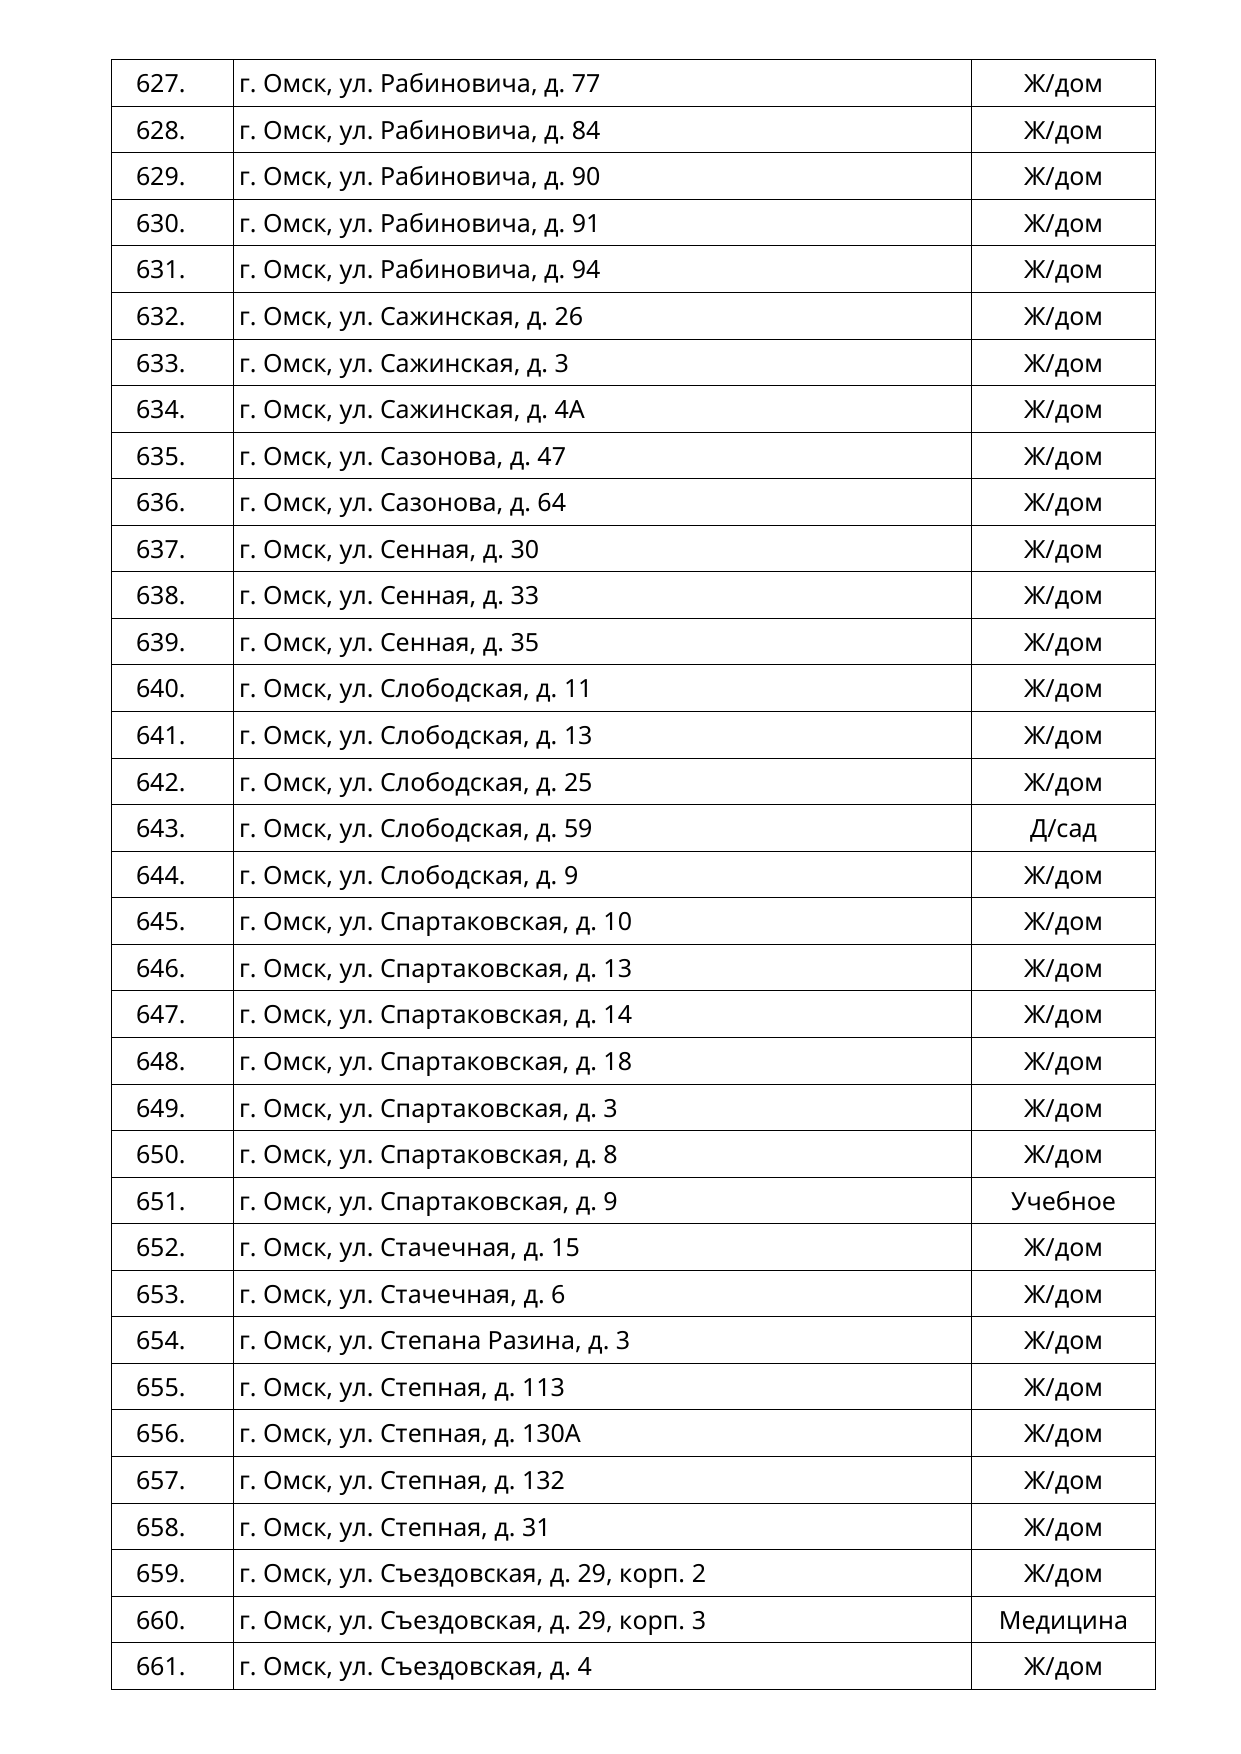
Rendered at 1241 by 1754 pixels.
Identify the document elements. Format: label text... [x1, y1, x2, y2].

table_cell Д/сад [972, 805, 1155, 851]
table_cell [112, 665, 233, 711]
table_cell Ж/дом [972, 526, 1155, 571]
table_cell Ж/дом [972, 852, 1155, 897]
table_cell г. Омск, ул. Спартаковская, д. 14 [234, 991, 971, 1037]
table_cell Ж/дом [972, 759, 1155, 804]
table_cell Ж/дом [972, 1410, 1155, 1456]
table_cell [112, 898, 233, 944]
table_cell Ж/дом [972, 246, 1155, 292]
table_cell Ж/дом [972, 1271, 1155, 1316]
table_cell [112, 1317, 233, 1363]
table_cell г. Омск, ул. Спартаковская, д. 3 [234, 1085, 971, 1130]
table_cell [112, 759, 233, 804]
table_cell г. Омск, ул. Слободская, д. 59 [234, 805, 971, 851]
table_cell Ж/дом [972, 1317, 1155, 1363]
table_cell [112, 340, 233, 385]
table_cell [112, 246, 233, 292]
table_cell [112, 1224, 233, 1270]
table_cell Ж/дом [972, 200, 1155, 245]
table_cell Ж/дом [972, 479, 1155, 525]
table_cell г. Омск, ул. Спартаковская, д. 8 [234, 1131, 971, 1177]
table_cell г. Омск, ул. Стачечная, д. 6 [234, 1271, 971, 1316]
table_cell Ж/дом [972, 572, 1155, 618]
table_cell [112, 572, 233, 618]
table_cell г. Омск, ул. Спартаковская, д. 9 [234, 1178, 971, 1223]
table_cell г. Омск, ул. Съездовская, д. 29, корп. 2 [234, 1550, 971, 1596]
table_cell г. Омск, ул. Рабиновича, д. 90 [234, 153, 971, 199]
table_cell Ж/дом [972, 107, 1155, 152]
table_cell [112, 1504, 233, 1549]
table_cell Ж/дом [972, 1457, 1155, 1502]
table_cell [112, 805, 233, 851]
table_cell [112, 619, 233, 664]
table_cell Ж/дом [972, 293, 1155, 338]
table_cell [112, 153, 233, 199]
table_cell [112, 1038, 233, 1083]
table_cell [112, 852, 233, 897]
table_cell [112, 60, 233, 106]
table_cell г. Омск, ул. Степная, д. 113 [234, 1364, 971, 1409]
table_cell [112, 1364, 233, 1409]
table_cell Медицина [972, 1597, 1155, 1642]
table_cell г. Омск, ул. Спартаковская, д. 10 [234, 898, 971, 944]
table_cell [112, 107, 233, 152]
table_cell г. Омск, ул. Слободская, д. 13 [234, 712, 971, 757]
table_cell [112, 386, 233, 432]
table_cell Ж/дом [972, 433, 1155, 478]
table_cell г. Омск, ул. Рабиновича, д. 77 [234, 60, 971, 106]
table_cell Ж/дом [972, 945, 1155, 990]
table_cell г. Омск, ул. Сенная, д. 33 [234, 572, 971, 618]
table_cell Ж/дом [972, 619, 1155, 664]
table_cell [112, 1550, 233, 1596]
table_cell Ж/дом [972, 386, 1155, 432]
table_cell [112, 293, 233, 338]
table_cell [112, 1131, 233, 1177]
table_cell г. Омск, ул. Сазонова, д. 47 [234, 433, 971, 478]
table_cell г. Омск, ул. Спартаковская, д. 18 [234, 1038, 971, 1083]
table_cell [112, 712, 233, 757]
table_cell [112, 1085, 233, 1130]
table_cell [112, 1271, 233, 1316]
table_cell г. Омск, ул. Степная, д. 132 [234, 1457, 971, 1502]
table_cell г. Омск, ул. Рабиновича, д. 94 [234, 246, 971, 292]
table_cell г. Омск, ул. Рабиновича, д. 84 [234, 107, 971, 152]
table_cell г. Омск, ул. Съездовская, д. 29, корп. 3 [234, 1597, 971, 1642]
table_cell г. Омск, ул. Степная, д. 130А [234, 1410, 971, 1456]
table_cell Ж/дом [972, 1550, 1155, 1596]
table_cell г. Омск, ул. Сенная, д. 35 [234, 619, 971, 664]
table_cell г. Омск, ул. Съездовская, д. 4 [234, 1643, 971, 1689]
table_cell Ж/дом [972, 1364, 1155, 1409]
table_cell г. Омск, ул. Сенная, д. 30 [234, 526, 971, 571]
table_cell [112, 200, 233, 245]
table_cell г. Омск, ул. Слободская, д. 11 [234, 665, 971, 711]
table_cell г. Омск, ул. Степана Разина, д. 3 [234, 1317, 971, 1363]
table_cell Ж/дом [972, 1038, 1155, 1083]
table_cell г. Омск, ул. Степная, д. 31 [234, 1504, 971, 1549]
table_cell г. Омск, ул. Слободская, д. 25 [234, 759, 971, 804]
table_cell г. Омск, ул. Сажинская, д. 4А [234, 386, 971, 432]
table_cell г. Омск, ул. Слободская, д. 9 [234, 852, 971, 897]
table_cell Ж/дом [972, 60, 1155, 106]
table_cell [112, 1597, 233, 1642]
table_cell [112, 945, 233, 990]
table_cell Ж/дом [972, 898, 1155, 944]
table_cell [112, 479, 233, 525]
table_cell Ж/дом [972, 1224, 1155, 1270]
table_cell Ж/дом [972, 665, 1155, 711]
table_cell [112, 1457, 233, 1502]
table_cell г. Омск, ул. Сазонова, д. 64 [234, 479, 971, 525]
table_cell Ж/дом [972, 153, 1155, 199]
table_cell Учебное [972, 1178, 1155, 1223]
table_cell Ж/дом [972, 340, 1155, 385]
table_cell г. Омск, ул. Сажинская, д. 3 [234, 340, 971, 385]
table_cell [112, 991, 233, 1037]
table_cell Ж/дом [972, 1504, 1155, 1549]
table_cell Ж/дом [972, 991, 1155, 1037]
table_cell г. Омск, ул. Спартаковская, д. 13 [234, 945, 971, 990]
table_cell г. Омск, ул. Стачечная, д. 15 [234, 1224, 971, 1270]
table_cell г. Омск, ул. Рабиновича, д. 91 [234, 200, 971, 245]
table_cell [112, 1178, 233, 1223]
table_cell Ж/дом [972, 1643, 1155, 1689]
table_cell [112, 1410, 233, 1456]
table_cell Ж/дом [972, 712, 1155, 757]
table_cell [112, 433, 233, 478]
table_cell Ж/дом [972, 1131, 1155, 1177]
table_cell [112, 526, 233, 571]
table_cell [112, 1643, 233, 1689]
table_cell г. Омск, ул. Сажинская, д. 26 [234, 293, 971, 338]
table_cell Ж/дом [972, 1085, 1155, 1130]
